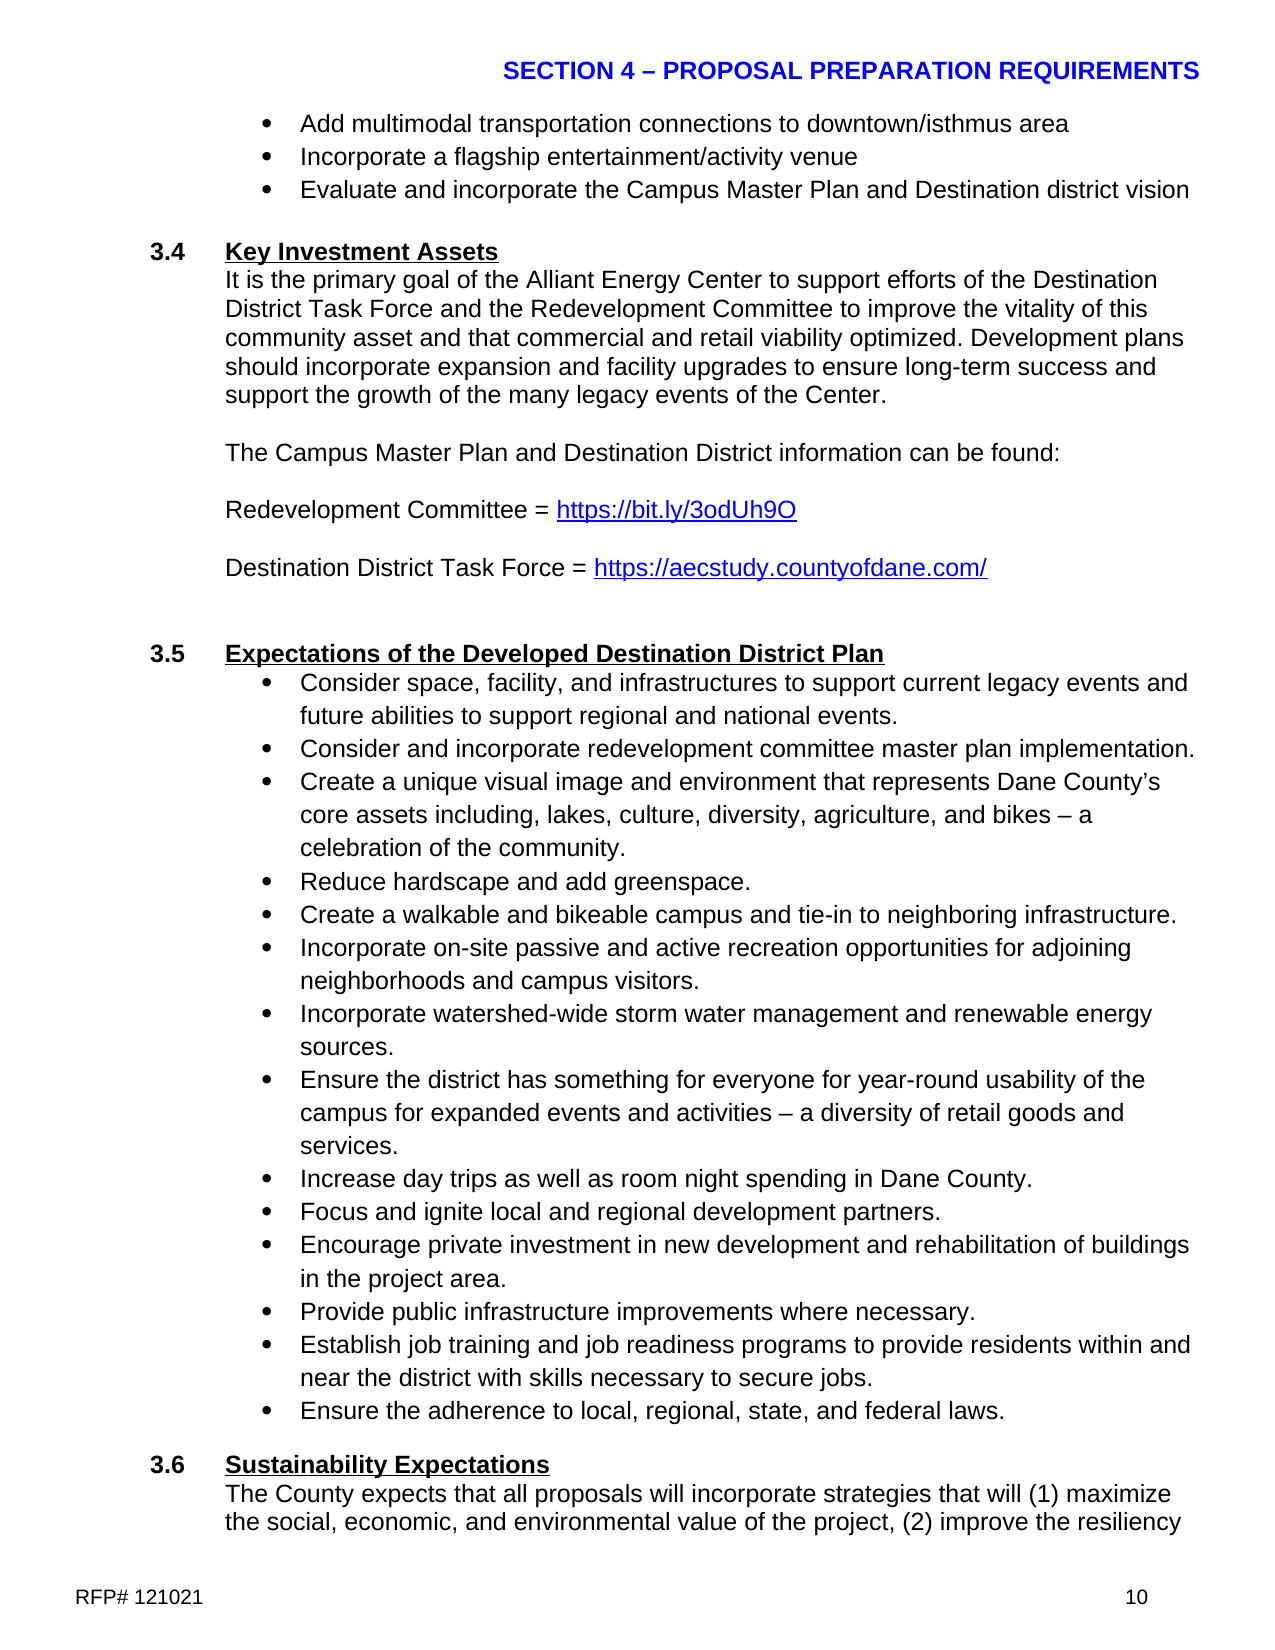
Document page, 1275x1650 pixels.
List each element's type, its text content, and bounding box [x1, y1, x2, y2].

list Ensure the adherence to local, regional, state, and federal laws. [262, 1396, 1200, 1425]
list Focus and ignite local and regional development partners. [262, 1197, 1200, 1226]
text Redevelopment Committee = https://bit.ly/3odUh9O [225, 496, 1200, 524]
list Incorporate on-site passive and active recreation opportunities for adjoining neighborhoods and campus visitors. [262, 933, 1200, 994]
list Provide public infrastructure improvements where necessary. [262, 1297, 1200, 1325]
list Encourage private investment in new development and rehabilitation of buildings in the project area. [262, 1230, 1200, 1292]
list Add multimodal transportation connections to downtown/isthmus area [262, 109, 1200, 137]
list Consider and incorporate redevelopment committee master plan implementation. [262, 734, 1200, 763]
list Establish job training and job readiness programs to provide residents within and near the district with skills necessary to secure jobs. [262, 1330, 1200, 1392]
text 3.5 Expectations of the Developed Destination District Plan [150, 639, 1200, 668]
list Create a unique visual image and environment that represents Dane County’s core assets including, lakes, culture, diversity, agriculture, and bikes – a celebration of the community. [262, 767, 1200, 862]
list Ensure the district has something for everyone for year-round usability of the campus for expanded events and activities – a diversity of retail goods and services. [262, 1065, 1200, 1160]
list Reduce hardscape and add greenspace. [262, 866, 1200, 895]
list Incorporate watershed-wide storm water management and renewable energy sources. [262, 999, 1200, 1061]
text The Campus Master Plan and Destination District information can be found: [225, 438, 1200, 467]
list Increase day trips as well as room night spending in Dane County. [262, 1164, 1200, 1193]
text 3.4 Key Investment Assets [75, 237, 1200, 266]
list Create a walkable and bikeable campus and tie-in to neighboring infrastructure. [262, 899, 1200, 928]
text It is the primary goal of the Alliant Energy Center to support efforts of the Destination District Task Force and the Redevelopment Committee to improve the vitality of this community asset and that commercial and retail viability optimized. Development plans should incorporate expansion and facility upgrades to ensure long-term success and support the growth of the many legacy events of the Center. [225, 266, 1200, 409]
list Evaluate and incorporate the Campus Master Plan and Destination district vision [262, 175, 1200, 204]
list Incorporate a flagship entertainment/activity venue [262, 142, 1200, 171]
text Destination District Task Force = https://aecstudy.countyofdane.com/ [225, 553, 1200, 582]
list Consider space, facility, and infrastructures to support current legacy events and future abilities to support regional and national events. [262, 668, 1200, 730]
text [150, 1450, 1200, 1536]
